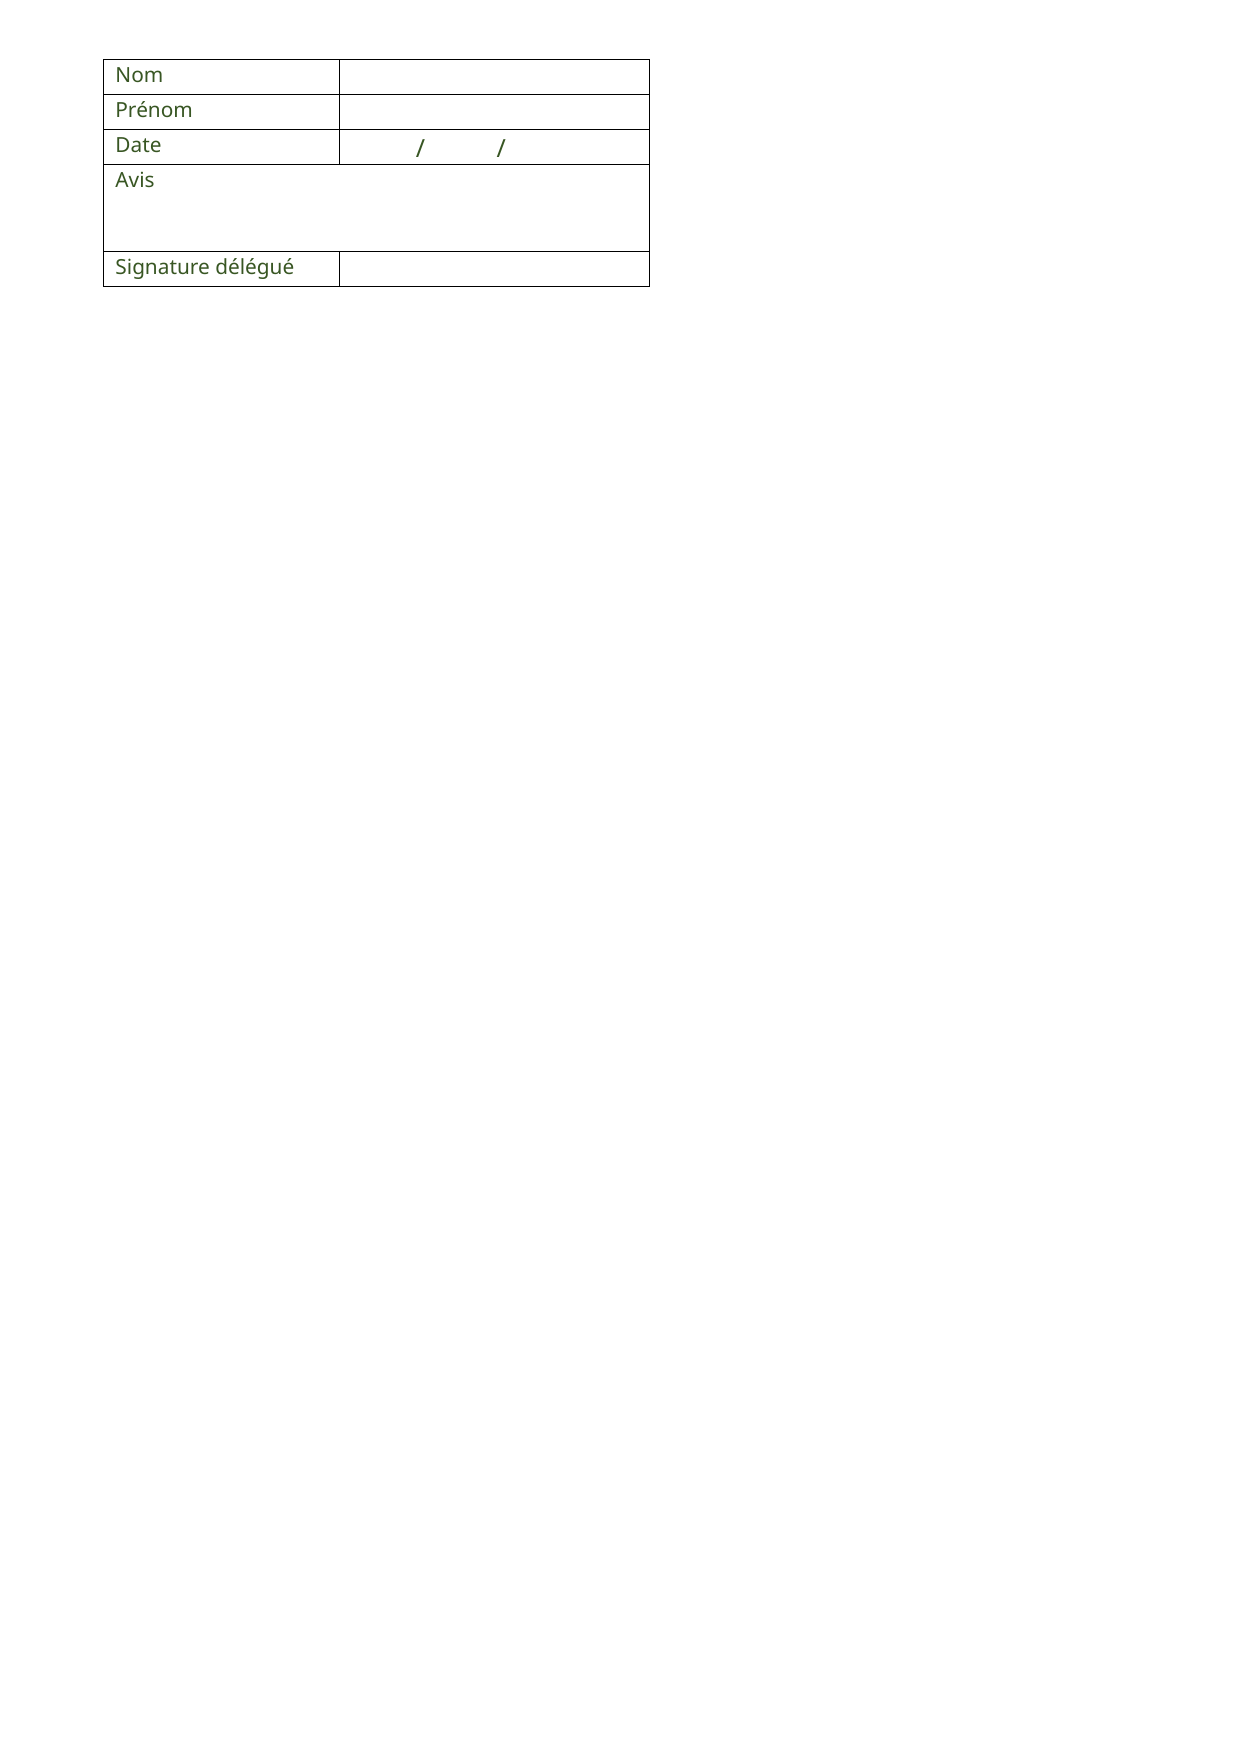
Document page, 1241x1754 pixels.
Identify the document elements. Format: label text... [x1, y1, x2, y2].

table_cell [340, 252, 649, 286]
table_cell Date [104, 130, 339, 164]
table_cell [340, 60, 649, 94]
table_cell / / [340, 130, 649, 164]
table_cell Prénom [104, 95, 339, 129]
table_cell Nom [104, 60, 339, 94]
table_cell [340, 95, 649, 129]
table_cell Avis [104, 165, 649, 251]
table_cell Signature délégué [104, 252, 339, 286]
